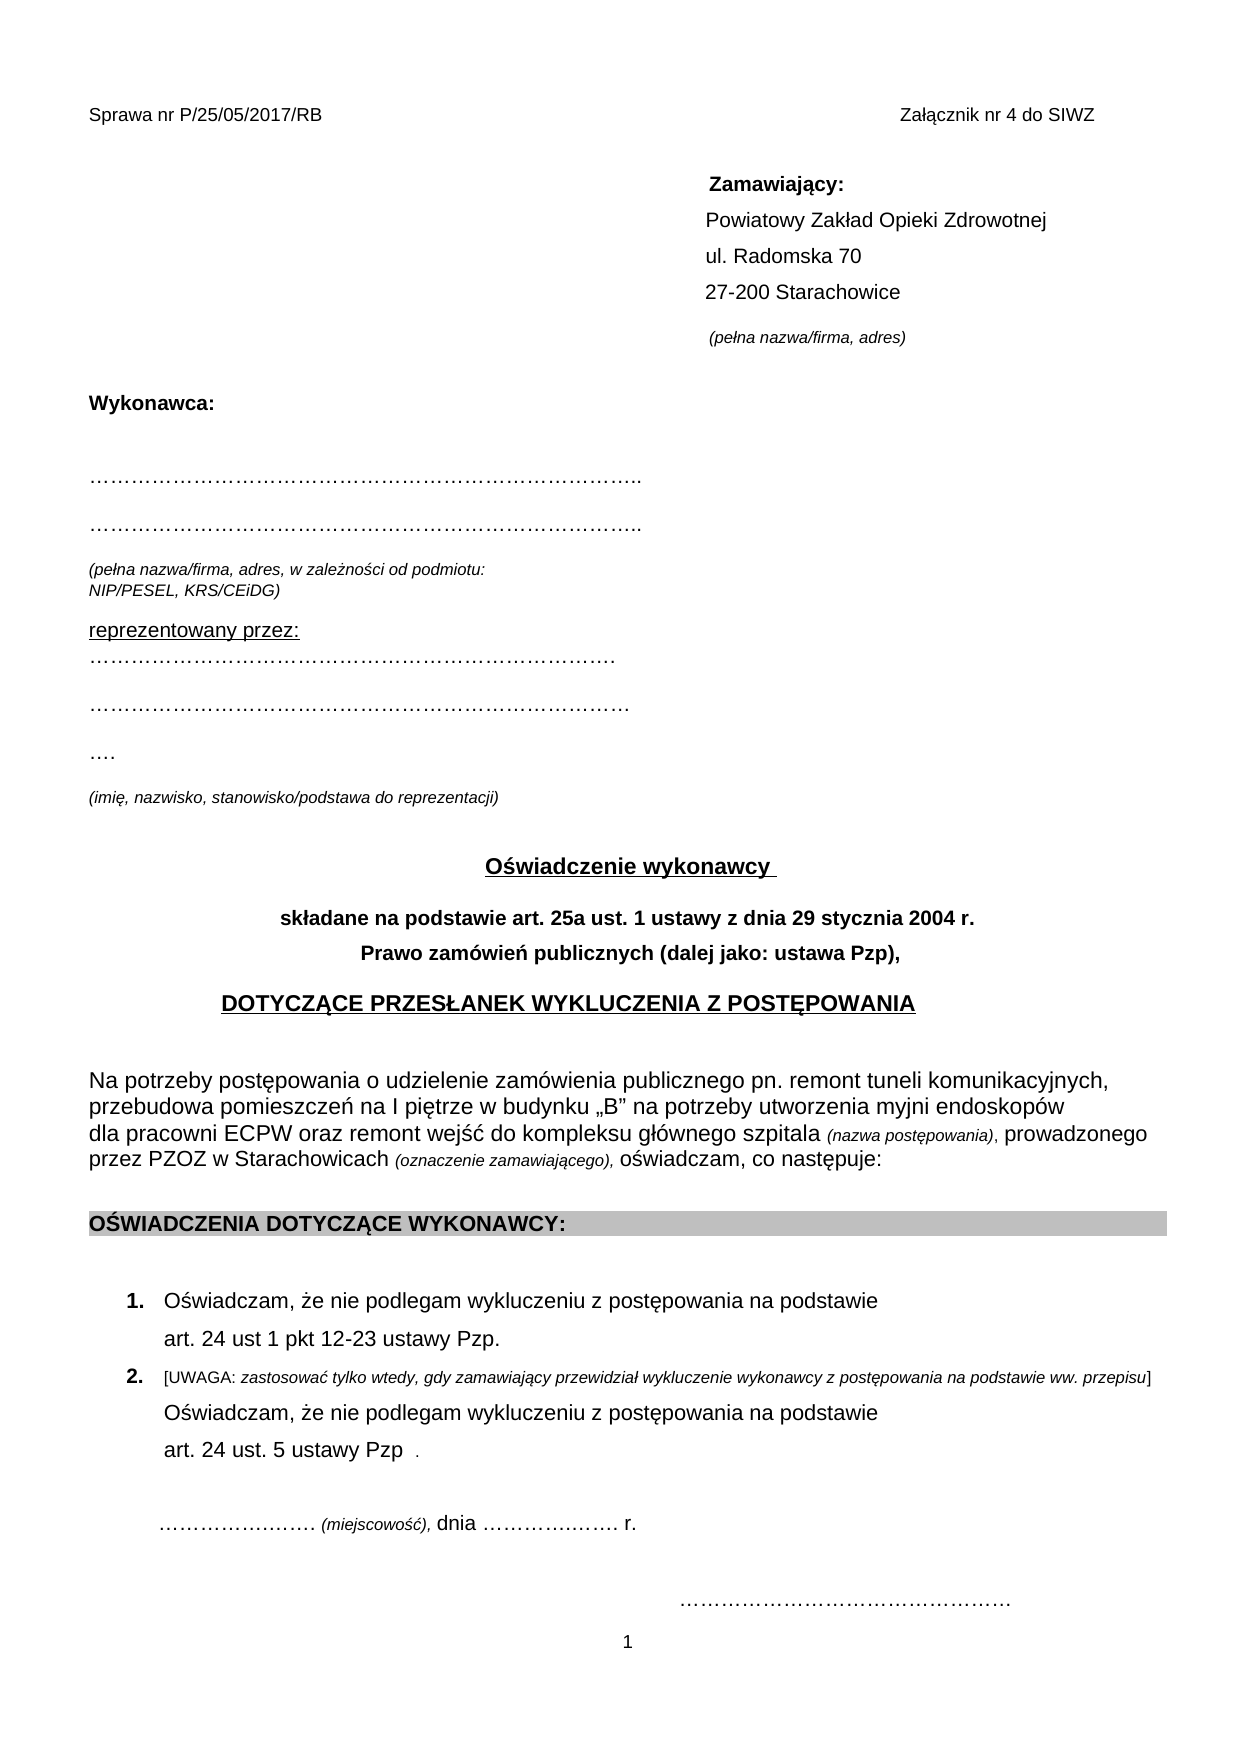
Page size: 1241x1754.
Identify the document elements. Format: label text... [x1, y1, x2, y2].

text Zamawiający: [635, 172, 1167, 196]
text Powiatowy Zakład Opieki Zdrowotnej [561, 208, 1167, 232]
text Oświadczenie wykonawcy [89, 853, 1167, 880]
text ……………………………………………………………………..…………………………………………………………………….. [89, 464, 650, 536]
text Prawo zamówień publicznych (dalej jako: ustawa Pzp), [89, 941, 1167, 965]
list [UWAGA: zastosować tylko wtedy, gdy zamawiający przewidział wykluczenie wykonawcy z postępowania na podstawie ww. przepisu] [126, 1364, 1167, 1388]
text Wykonawca: [89, 391, 1167, 414]
list Oświadczam, że nie podlegam wykluczeniu z postępowania na podstawie art. 24 ust 1 pkt 12-23 ustawy Pzp. [126, 1288, 1167, 1351]
text Sprawa nr P/25/05/2017/RB Załącznik nr 4 do SIWZ [89, 103, 1167, 125]
text (pełna nazwa/firma, adres, w zależności od podmiotu: NIP/PESEL, KRS/CEiDG) [89, 560, 546, 600]
text ul. Radomska 70 [561, 243, 1167, 267]
text 27-200 Starachowice [561, 279, 1167, 303]
text (pełna nazwa/firma, adres) [709, 327, 1167, 347]
text Na potrzeby postępowania o udzielenie zamówienia publicznego pn. remont tuneli komunikacyjnych, przebudowa pomieszczeń na I piętrze w budynku „B” na potrzeby utworzenia myjni endoskopów dla pracowni ECPW oraz remont wejść do kompleksu głównego szpitala (nazwa postępowania), prowadzonego przez PZOZ w Starachowicach (oznaczenie zamawiającego), oświadczam, co następuje: [89, 1067, 1167, 1171]
text …………….……. (miejscowość), dnia ………….……. r. [89, 1511, 1167, 1535]
list Oświadczam, że nie podlegam wykluczeniu z postępowania na podstawie art. 24 ust. 5 ustawy Pzp . [164, 1399, 1167, 1463]
text (imię, nazwisko, stanowisko/podstawa do reprezentacji) [89, 788, 546, 807]
text reprezentowany przez: [89, 618, 1167, 642]
text ………………………………………… [546, 1587, 1167, 1611]
text ………………………………………………………………….………………………………………………………………………. [89, 644, 650, 764]
text składane na podstawie art. 25a ust. 1 ustawy z dnia 29 stycznia 2004 r. [89, 905, 1167, 929]
text OŚWIADCZENIA DOTYCZĄCE WYKONAWCY: [89, 1211, 1167, 1236]
text DOTYCZĄCE PRZESŁANEK WYKLUCZENIA Z POSTĘPOWANIA [0, 990, 1167, 1016]
